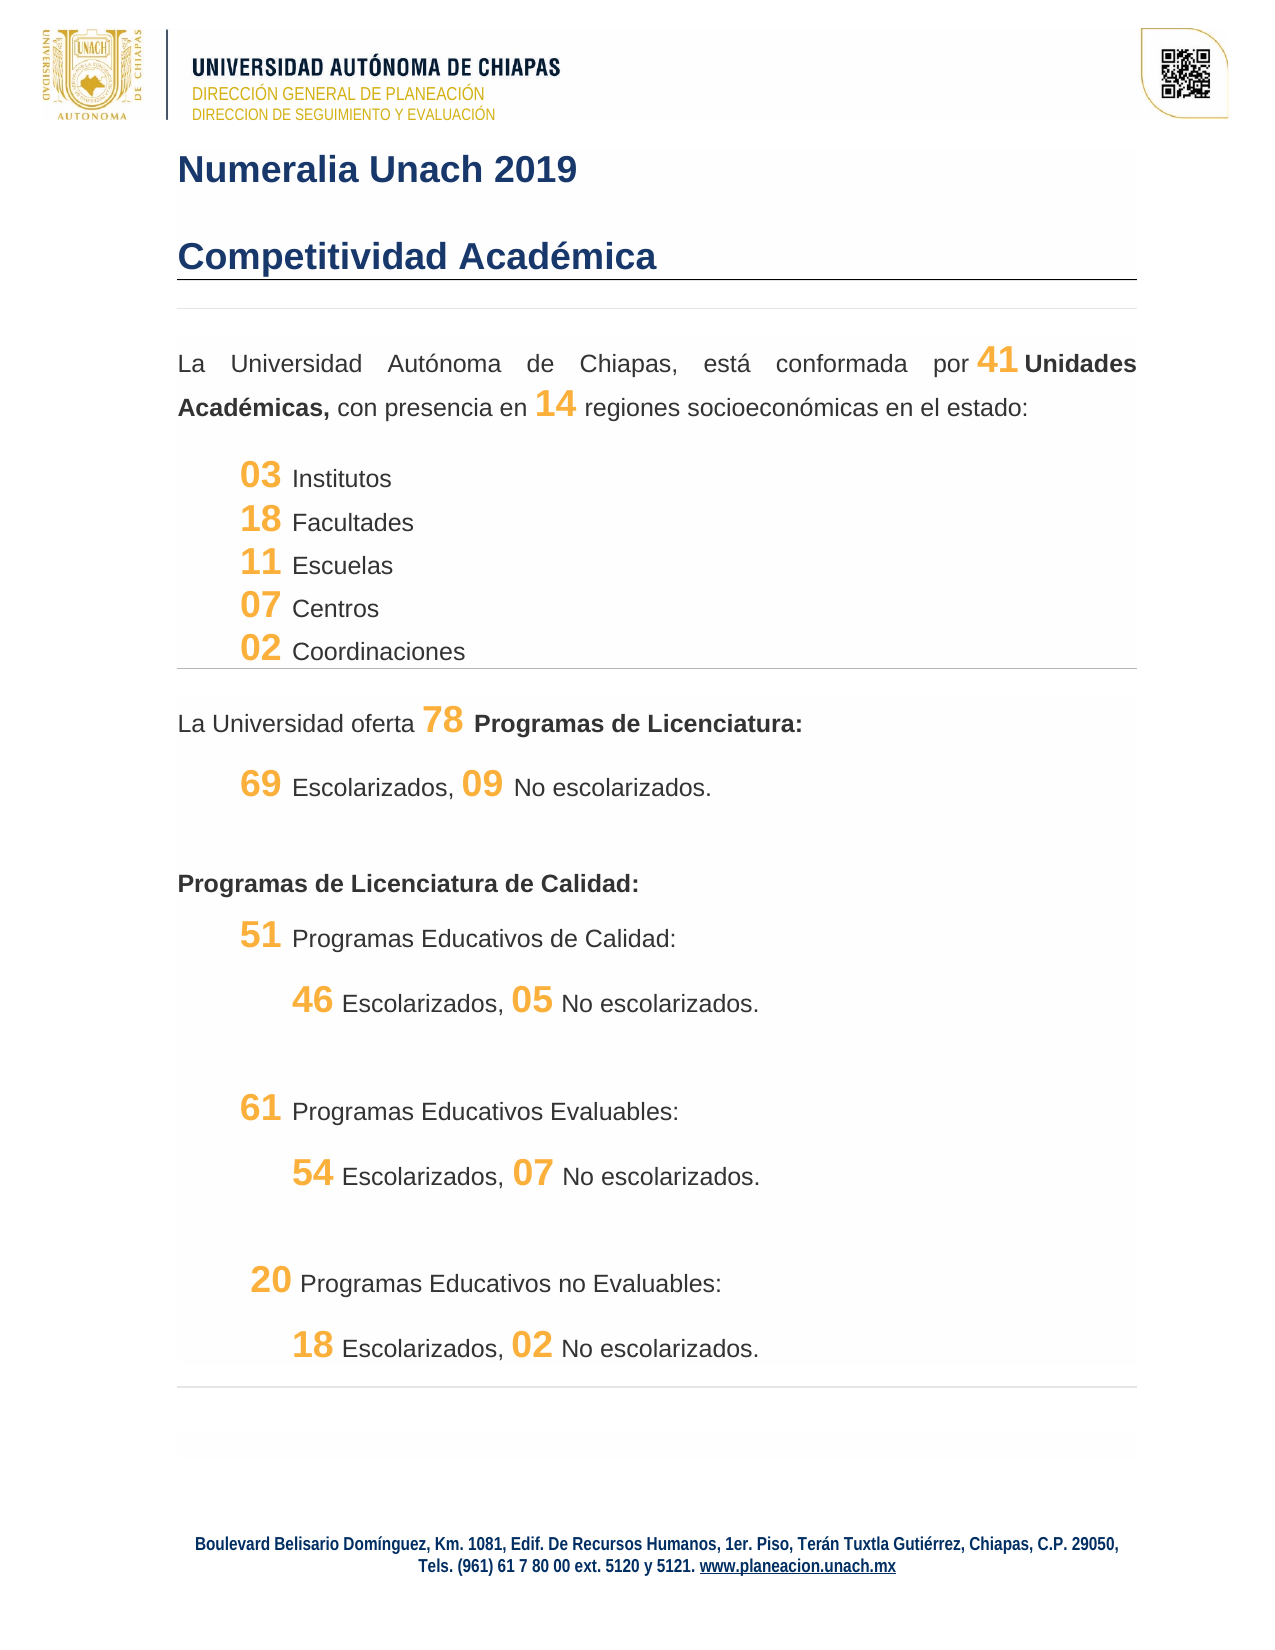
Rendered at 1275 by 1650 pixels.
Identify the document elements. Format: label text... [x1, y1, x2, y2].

text 11 Escuelas [177, 539, 1137, 582]
text Competitividad Académica [177, 234, 1137, 279]
text 18 Escolarizados, 02 No escolarizados. [177, 1322, 1137, 1365]
text 07 Centros [177, 582, 1137, 625]
text Programas de Licenciatura de Calidad: [177, 869, 1137, 898]
text Numeralia Unach 2019 [177, 148, 1137, 191]
text 03 Institutos [177, 453, 1137, 496]
text 46 Escolarizados, 05 No escolarizados. [177, 977, 1137, 1020]
text 02 Coordinaciones [177, 625, 1137, 668]
text La Universidad Autónoma de Chiapas, está conformada por 41 Unidades Académicas, con presencia en 14 regiones socioeconómicas en el estado: [177, 338, 1137, 424]
text 51 Programas Educativos de Calidad: [177, 913, 1137, 956]
text 18 Facultades [177, 496, 1137, 539]
picture [487, 111, 492, 120]
text 20 Programas Educativos no Evaluables: [177, 1258, 1137, 1301]
picture [42, 28, 1229, 120]
picture [363, 111, 368, 120]
text 61 Programas Educativos Evaluables: [177, 1085, 1137, 1128]
picture [260, 111, 265, 120]
text La Universidad oferta 78 Programas de Licenciatura: [177, 697, 1137, 740]
text 69 Escolarizados, 09 No escolarizados. [177, 762, 1137, 805]
text 54 Escolarizados, 07 No escolarizados. [177, 1150, 1137, 1193]
